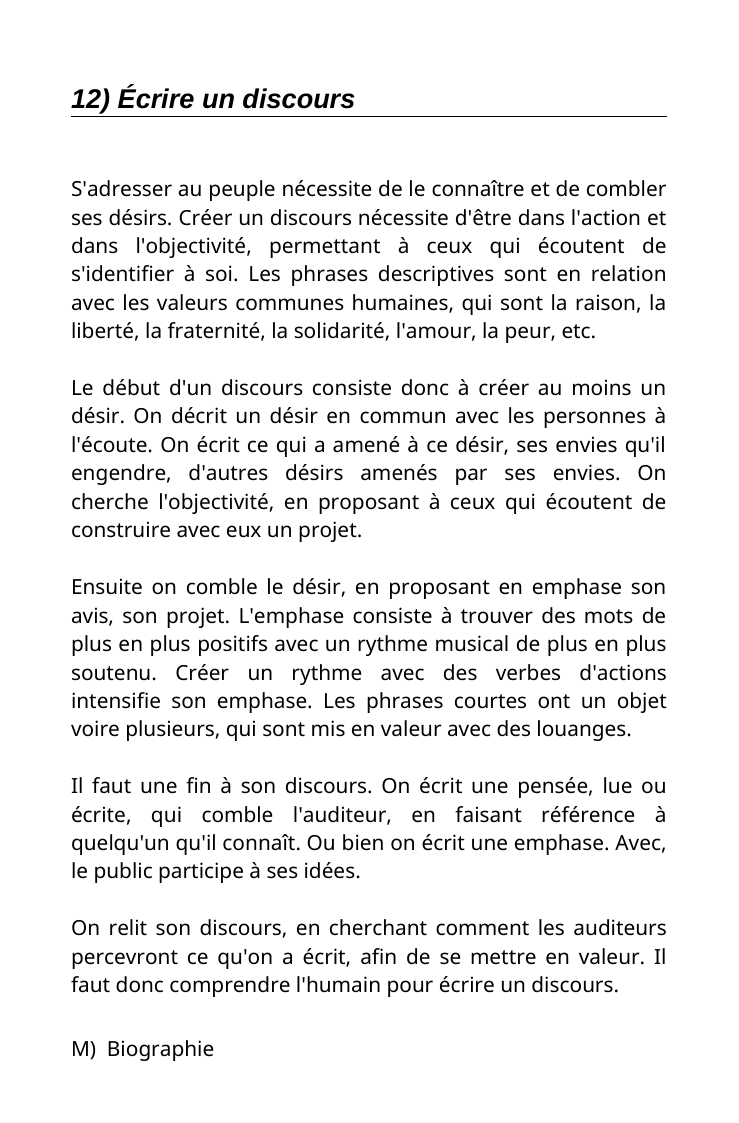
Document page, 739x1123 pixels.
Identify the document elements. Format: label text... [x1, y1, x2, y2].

text Le début d'un discours consiste donc à créer au moins un désir. On décrit un désir en commun avec les personnes à l'écoute. On écrit ce qui a amené à ce désir, ses envies qu'il engendre, d'autres désirs amenés par ses envies. On cherche l'objectivité, en proposant à ceux qui écoutent de construire avec eux un projet. [71, 373, 667, 544]
text S'adresser au peuple nécessite de le connaître et de combler ses désirs. Créer un discours nécessite d'être dans l'action et dans l'objectivité, permettant à ceux qui écoutent de s'identifier à soi. Les phrases descriptives sont en relation avec les valeurs communes humaines, qui sont la raison, la liberté, la fraternité, la solidarité, l'amour, la peur, etc. [71, 174, 667, 345]
text On relit son discours, en cherchant comment les auditeurs percevront ce qu'on a écrit, afin de se mettre en valeur. Il faut donc comprendre l'humain pour écrire un discours. [71, 913, 667, 999]
subtitle Écrire un discours [71, 84, 667, 116]
text Ensuite on comble le désir, en proposant en emphase son avis, son projet. L'emphase consiste à trouver des mots de plus en plus positifs avec un rythme musical de plus en plus soutenu. Créer un rythme avec des verbes d'actions intensifie son emphase. Les phrases courtes ont un objet voire plusieurs, qui sont mis en valeur avec des louanges. [71, 572, 667, 743]
text Il faut une fin à son discours. On écrit une pensée, lue ou écrite, qui comble l'auditeur, en faisant référence à quelqu'un qu'il connaît. Ou bien on écrit une emphase. Avec, le public participe à ses idées. [71, 771, 667, 885]
